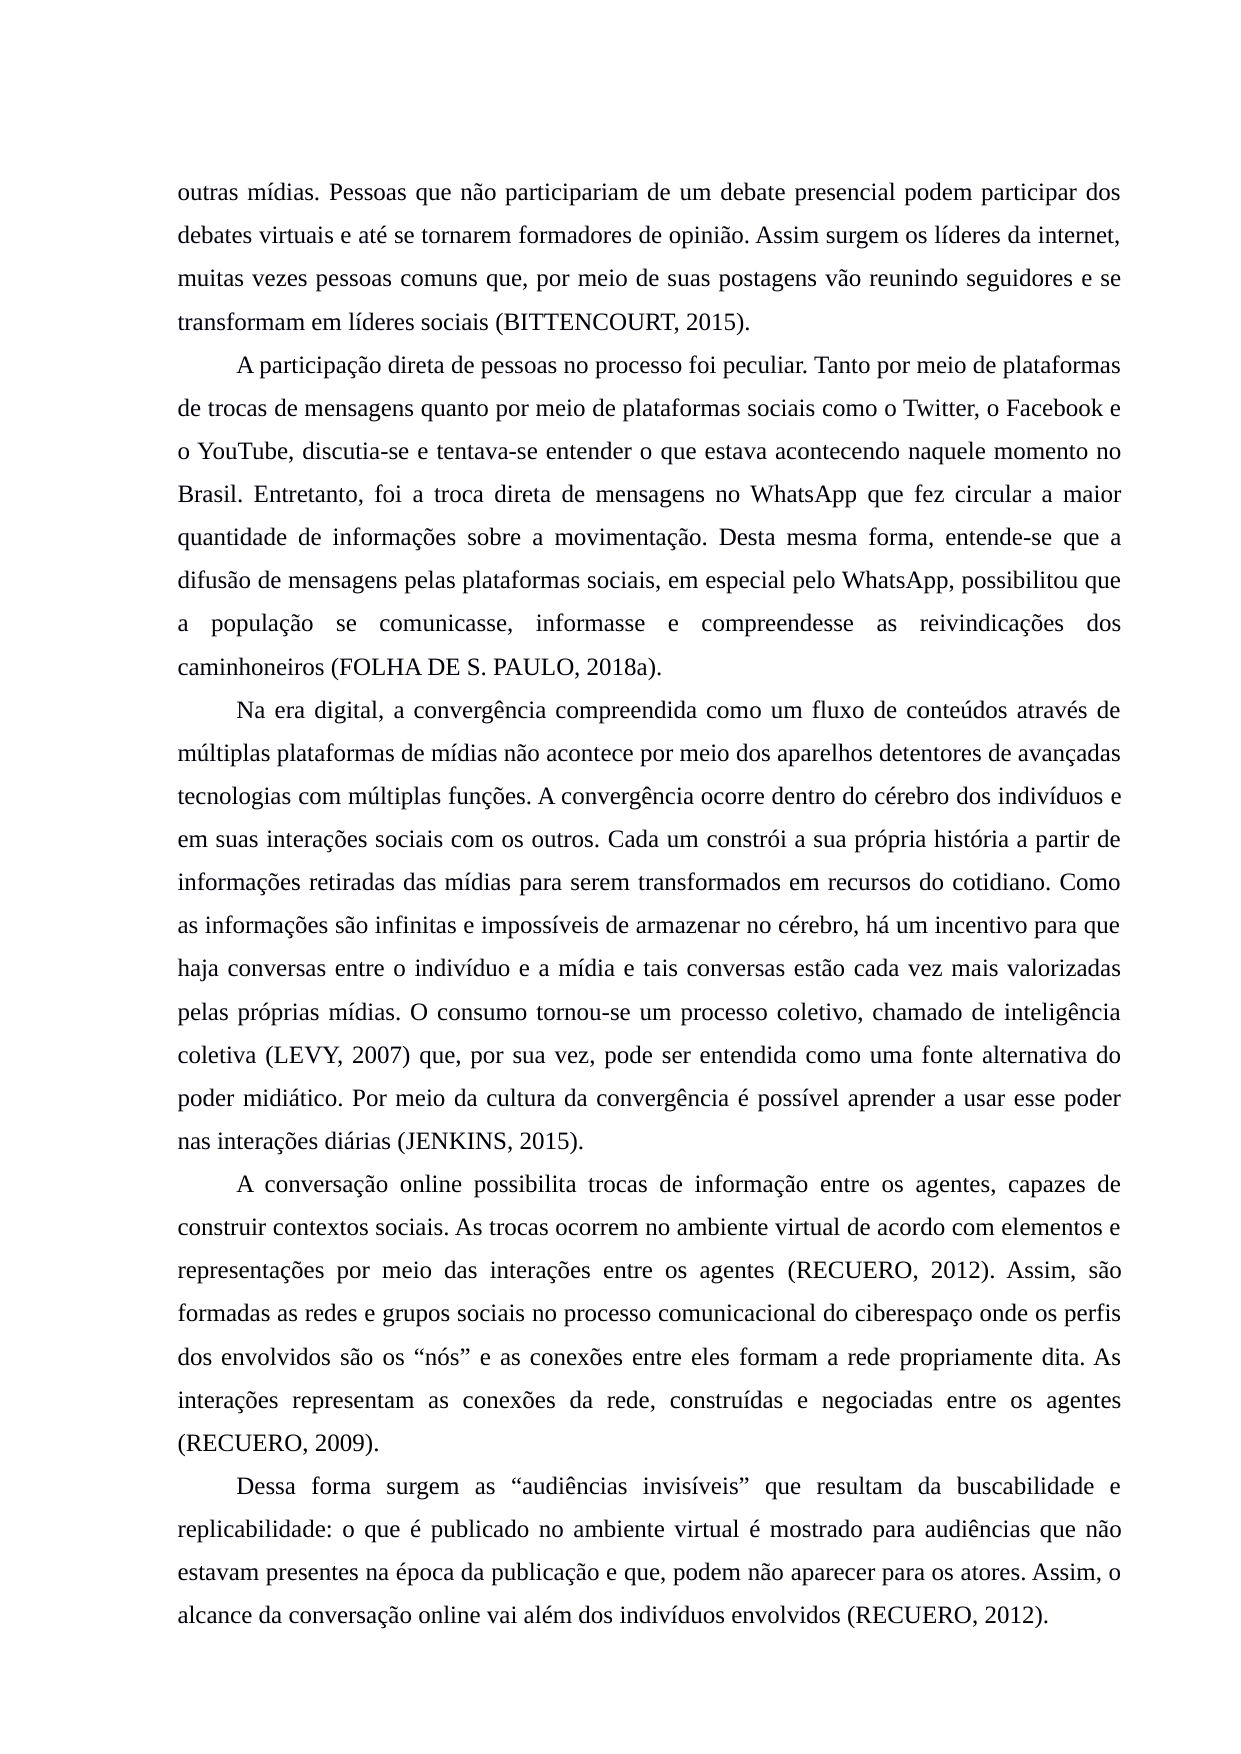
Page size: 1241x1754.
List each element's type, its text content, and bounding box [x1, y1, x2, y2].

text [177, 177, 1122, 335]
text A conversação online possibilita trocas de informação entre os agentes, capazes de construir contextos sociais. As trocas ocorrem no ambiente virtual de acordo com elementos e representações por meio das interações entre os agentes (RECUERO, 2012). Assim, são formadas as redes e grupos sociais no processo comunicacional do ciberespaço onde os perfis dos envolvidos são os “nós” e as conexões entre eles formam a rede propriamente dita. As interações representam as conexões da rede, construídas e negociadas entre os agentes (RECUERO, 2009). [177, 1169, 1122, 1457]
text Na era digital, a convergência compreendida como um fluxo de conteúdos através de múltiplas plataformas de mídias não acontece por meio dos aparelhos detentores de avançadas tecnologias com múltiplas funções. A convergência ocorre dentro do cérebro dos indivíduos e em suas interações sociais com os outros. Cada um constrói a sua própria história a partir de informações retiradas das mídias para serem transformados em recursos do cotidiano. Como as informações são infinitas e impossíveis de armazenar no cérebro, há um incentivo para que haja conversas entre o indivíduo e a mídia e tais conversas estão cada vez mais valorizadas pelas próprias mídias. O consumo tornou-se um processo coletivo, chamado de inteligência coletiva (LEVY, 2007) que, por sua vez, pode ser entendida como uma fonte alternativa do poder midiático. Por meio da cultura da convergência é possível aprender a usar esse poder nas interações diárias (JENKINS, 2015). [177, 695, 1122, 1155]
text A participação direta de pessoas no processo foi peculiar. Tanto por meio de plataformas de trocas de mensagens quanto por meio de plataformas sociais como o Twitter, o Facebook e o YouTube, discutia-se e tentava-se entender o que estava acontecendo naquele momento no Brasil. Entretanto, foi a troca direta de mensagens no WhatsApp que fez circular a maior quantidade de informações sobre a movimentação. Desta mesma forma, entende-se que a difusão de mensagens pelas plataformas sociais, em especial pelo WhatsApp, possibilitou que a população se comunicasse, informasse e compreendesse as reivindicações dos caminhoneiros (FOLHA DE S. PAULO, 2018a). [177, 350, 1122, 680]
text Dessa forma surgem as “audiências invisíveis” que resultam da buscabilidade e replicabilidade: o que é publicado no ambiente virtual é mostrado para audiências que não estavam presentes na época da publicação e que, podem não aparecer para os atores. Assim, o alcance da conversação online vai além dos indivíduos envolvidos (RECUERO, 2012). [177, 1471, 1122, 1629]
